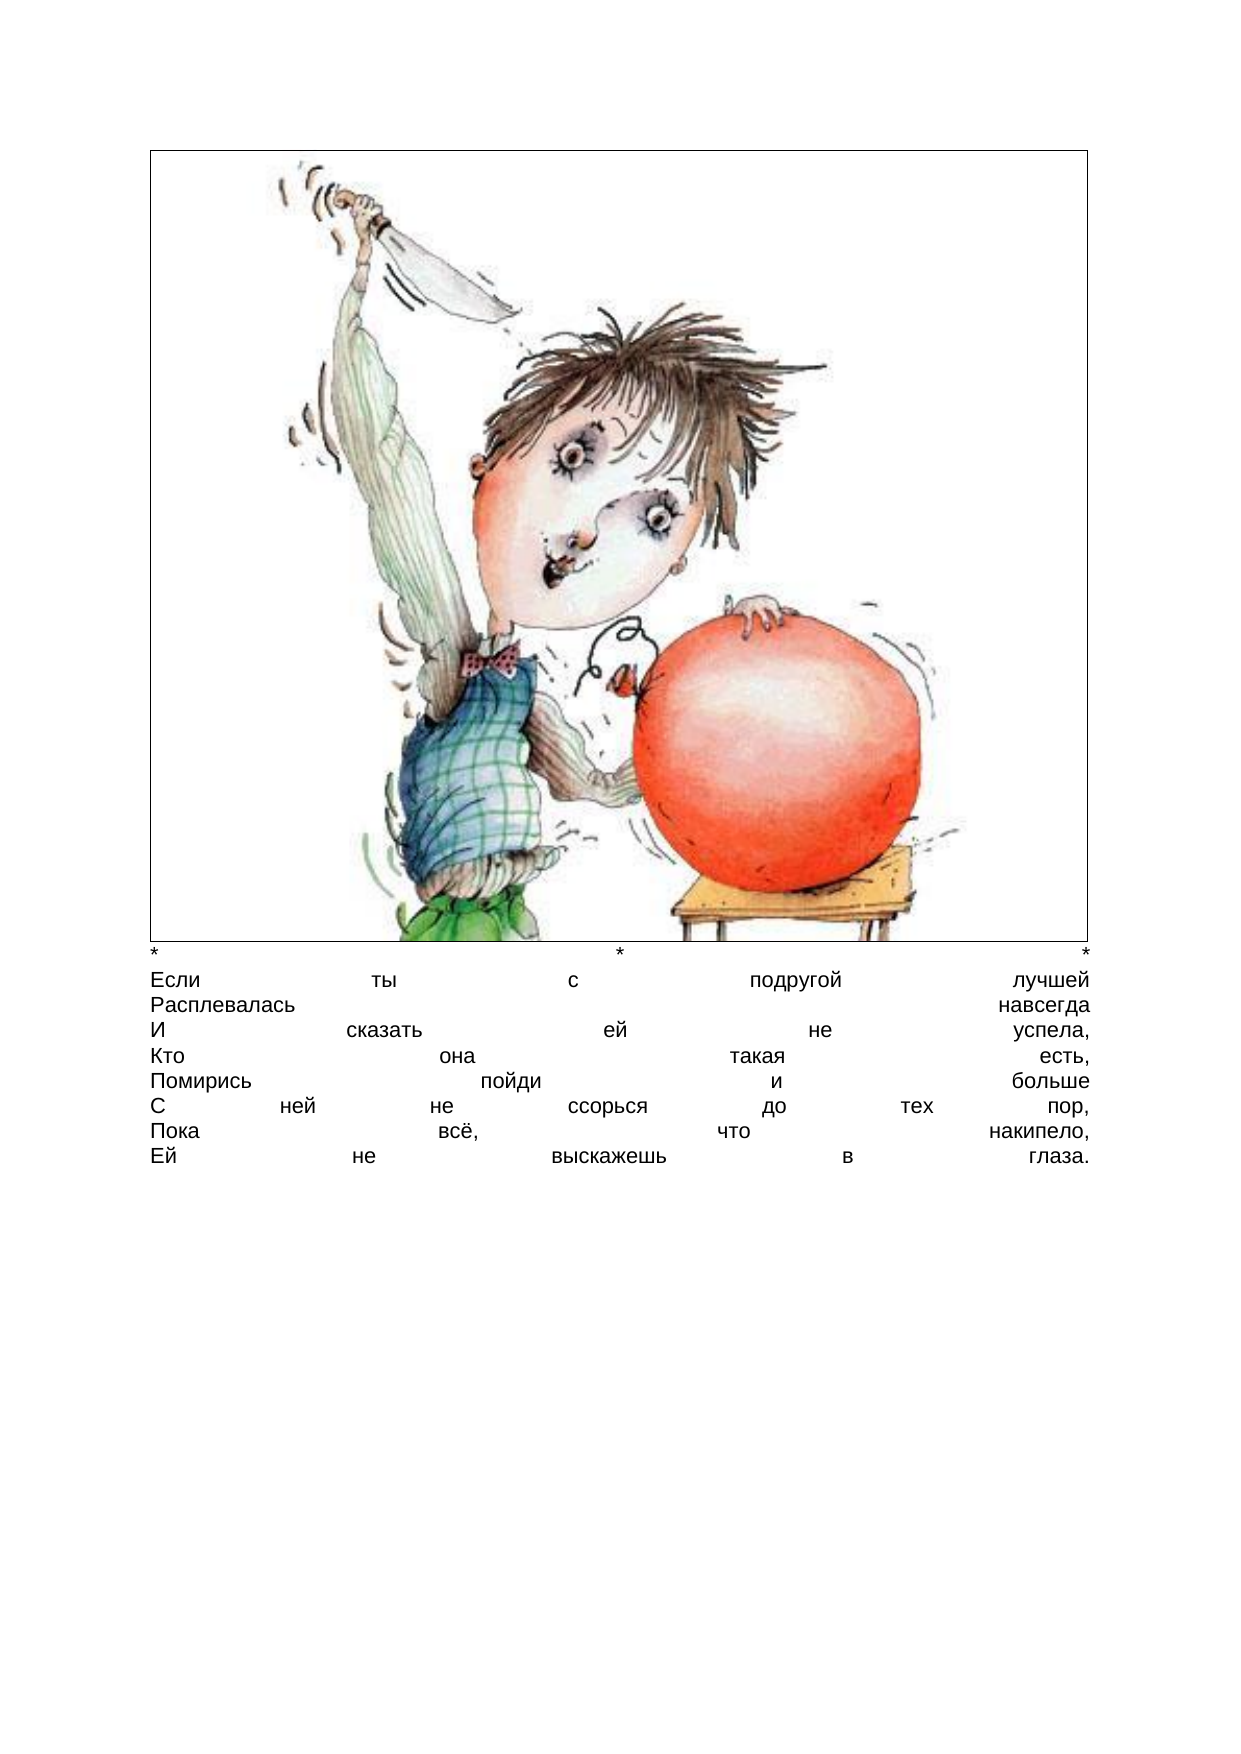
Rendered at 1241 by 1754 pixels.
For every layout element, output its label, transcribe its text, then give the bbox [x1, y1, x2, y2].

picture [151, 151, 1087, 941]
